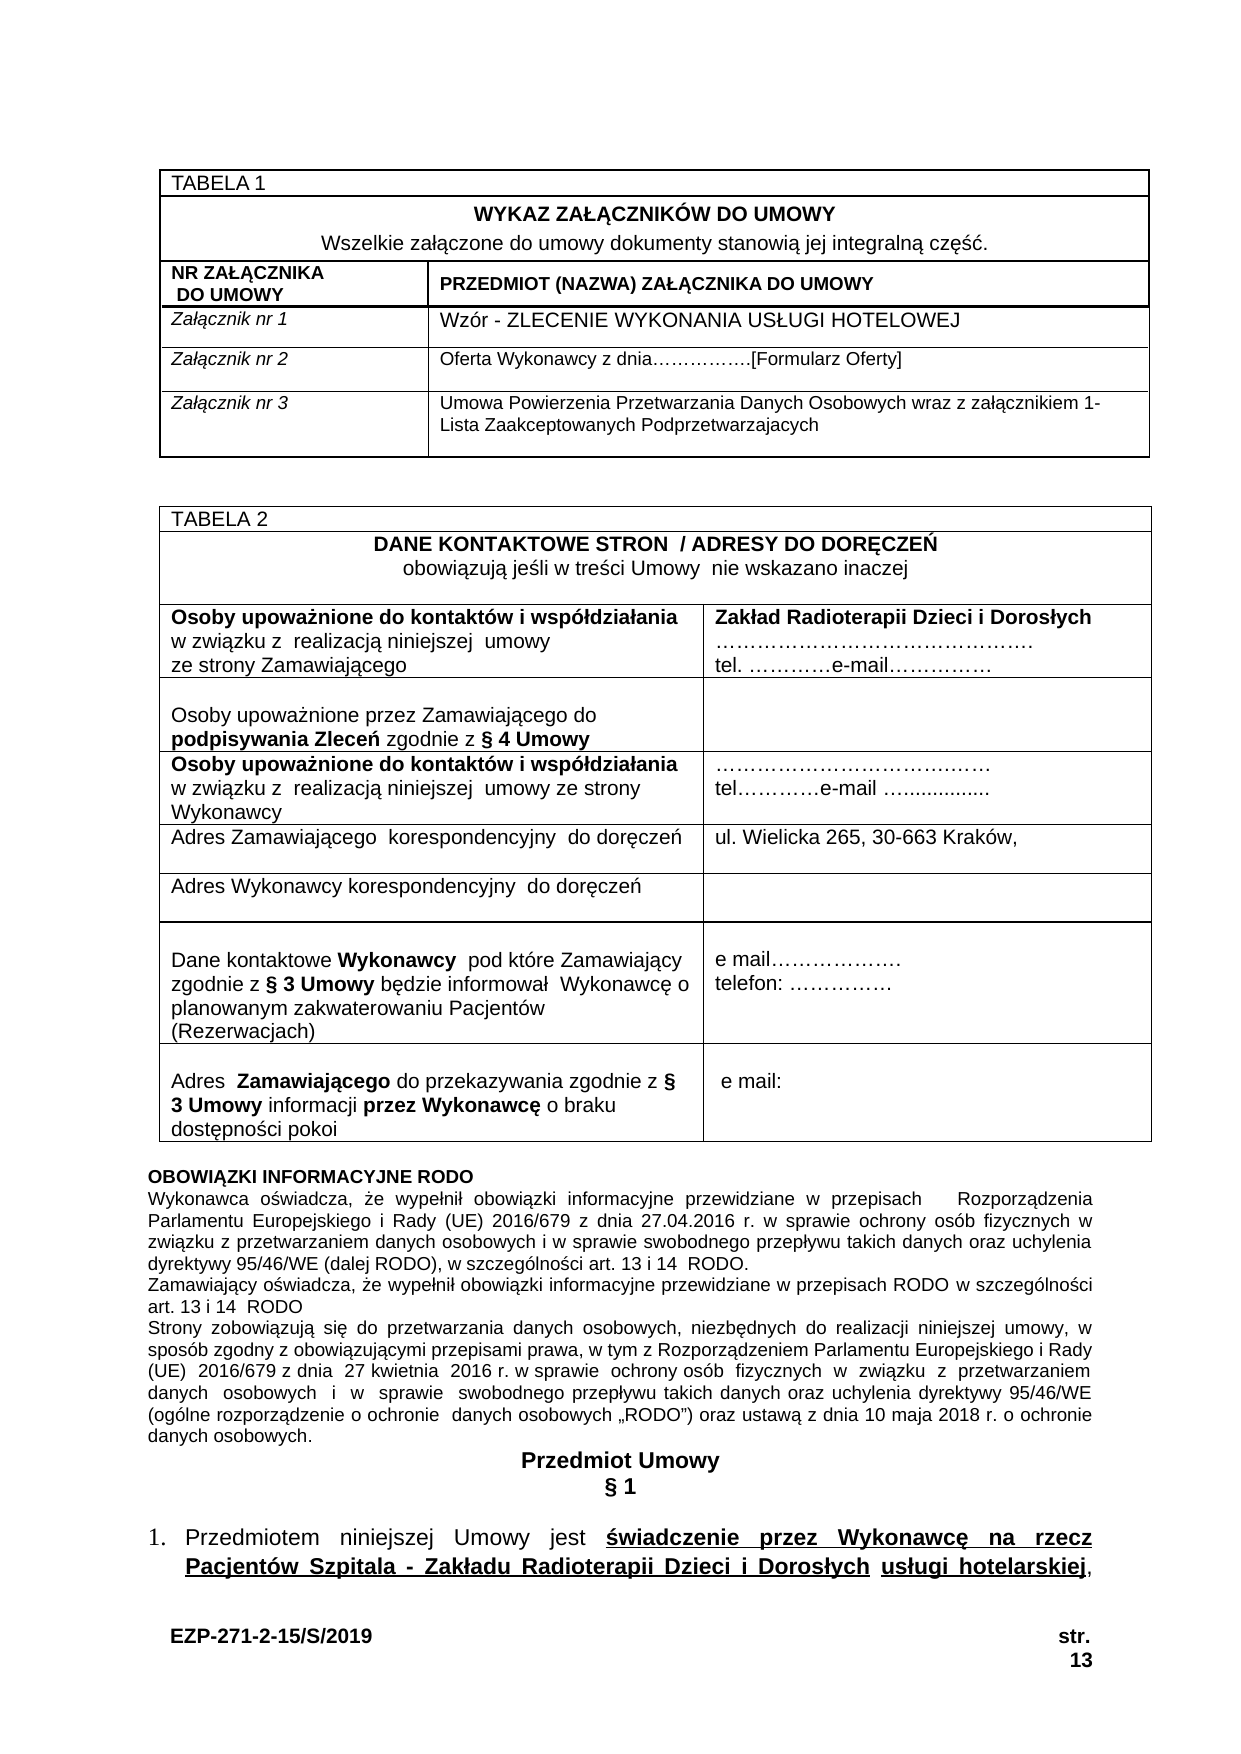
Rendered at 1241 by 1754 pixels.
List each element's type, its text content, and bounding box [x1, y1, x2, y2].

text Zamawiający oświadcza, że wypełnił obowiązki informacyjne przewidziane w przepisach RODO w szczególności art. 13 i 14 RODO [148, 1274, 1093, 1317]
text Strony zobowiązują się do przetwarzania danych osobowych, niezbędnych do realizacji niniejszej umowy, w sposób zgodny z obowiązującymi przepisami prawa, w tym z Rozporządzeniem Parlamentu Europejskiego i Rady (UE) 2016/679 z dnia 27 kwietnia 2016 r. w sprawie ochrony osób fizycznych w związku z przetwarzaniem danych osobowych i w sprawie swobodnego przepływu takich danych oraz uchylenia dyrektywy 95/46/WE (ogólne rozporządzenie o ochronie danych osobowych „RODO”) oraz ustawą z dnia 10 maja 2018 r. o ochronie danych osobowych. [148, 1317, 1093, 1447]
table_header TABELA 2 [160, 507, 1151, 531]
table_cell NR ZAŁĄCZNIKA DO UMOWY [161, 262, 427, 305]
table_cell Oferta Wykonawcy z dnia…………….[Formularz Oferty] [429, 347, 1149, 391]
text § 1 [148, 1473, 1093, 1499]
table_cell Adres Zamawiającego korespondencyjny do doręczeń [160, 825, 703, 872]
table_cell e mail: [704, 1044, 1151, 1141]
table_cell Dane kontaktowe Wykonawcy pod które Zamawiający zgodnie z § 3 Umowy będzie informował Wykonawcę o planowanym zakwaterowaniu Pacjentów (Rezerwacjach) [160, 923, 703, 1043]
text Wykonawca oświadcza, że wypełnił obowiązki informacyjne przewidziane w przepisach Rozporządzenia Parlamentu Europejskiego i Rady (UE) 2016/679 z dnia 27.04.2016 r. w sprawie ochrony osób fizycznych w związku z przetwarzaniem danych osobowych i w sprawie swobodnego przepływu takich danych oraz uchylenia dyrektywy 95/46/WE (dalej RODO), w szczególności art. 13 i 14 RODO. [148, 1188, 1093, 1274]
table_cell Adres Wykonawcy korespondencyjny do doręczeń [160, 874, 703, 921]
table_cell Adres Zamawiającego do przekazywania zgodnie z § 3 Umowy informacji przez Wykonawcę o braku dostępności pokoi [160, 1044, 703, 1141]
table_cell WYKAZ ZAŁĄCZNIKÓW DO UMOWY Wszelkie załączone do umowy dokumenty stanowią jej integralną część. [161, 197, 1148, 260]
table_cell Umowa Powierzenia Przetwarzania Danych Osobowych wraz z załącznikiem 1- Lista Zaakceptowanych Podprzetwarzajacych [429, 391, 1149, 456]
text OBOWIĄZKI INFORMACYJNE RODO [148, 1166, 1093, 1188]
table_cell e mail………………. telefon: …………… [704, 923, 1151, 1043]
text Przedmiot Umowy [148, 1447, 1093, 1473]
table_cell DANE KONTAKTOWE STRON / ADRESY DO DORĘCZEŃ obowiązują jeśli w treści Umowy nie wskazano inaczej [160, 532, 1151, 604]
table_cell Osoby upoważnione przez Zamawiającego do podpisywania Zleceń zgodnie z § 4 Umowy [160, 678, 703, 751]
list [148, 1523, 1093, 1580]
table_cell Załącznik nr 2 [161, 348, 428, 391]
table_cell …………………………….…… tel…………e-mail …............... [704, 752, 1151, 823]
table_cell Załącznik nr 1 [161, 306, 428, 347]
table_cell Wzór - ZLECENIE WYKONANIA USŁUGI HOTELOWEJ [429, 308, 1149, 347]
table_cell Załącznik nr 3 [161, 392, 428, 456]
table_cell [704, 678, 1151, 751]
table_cell Osoby upoważnione do kontaktów i współdziałania w związku z realizacją niniejszej umowy ze strony Wykonawcy [160, 752, 703, 823]
table_cell PRZEDMIOT (NAZWA) ZAŁĄCZNIKA DO UMOWY [429, 262, 1148, 305]
table_cell Osoby upoważnione do kontaktów i współdziałania w związku z realizacją niniejszej umowy ze strony Zamawiającego [160, 605, 703, 677]
table_cell [704, 874, 1151, 921]
table_cell ul. Wielicka 265, 30-663 Kraków, [704, 825, 1151, 872]
table_cell Zakład Radioterapii Dzieci i Dorosłych ………………………………………. tel. …………e-mail…………… [704, 605, 1151, 677]
table_header TABELA 1 [161, 171, 1148, 195]
